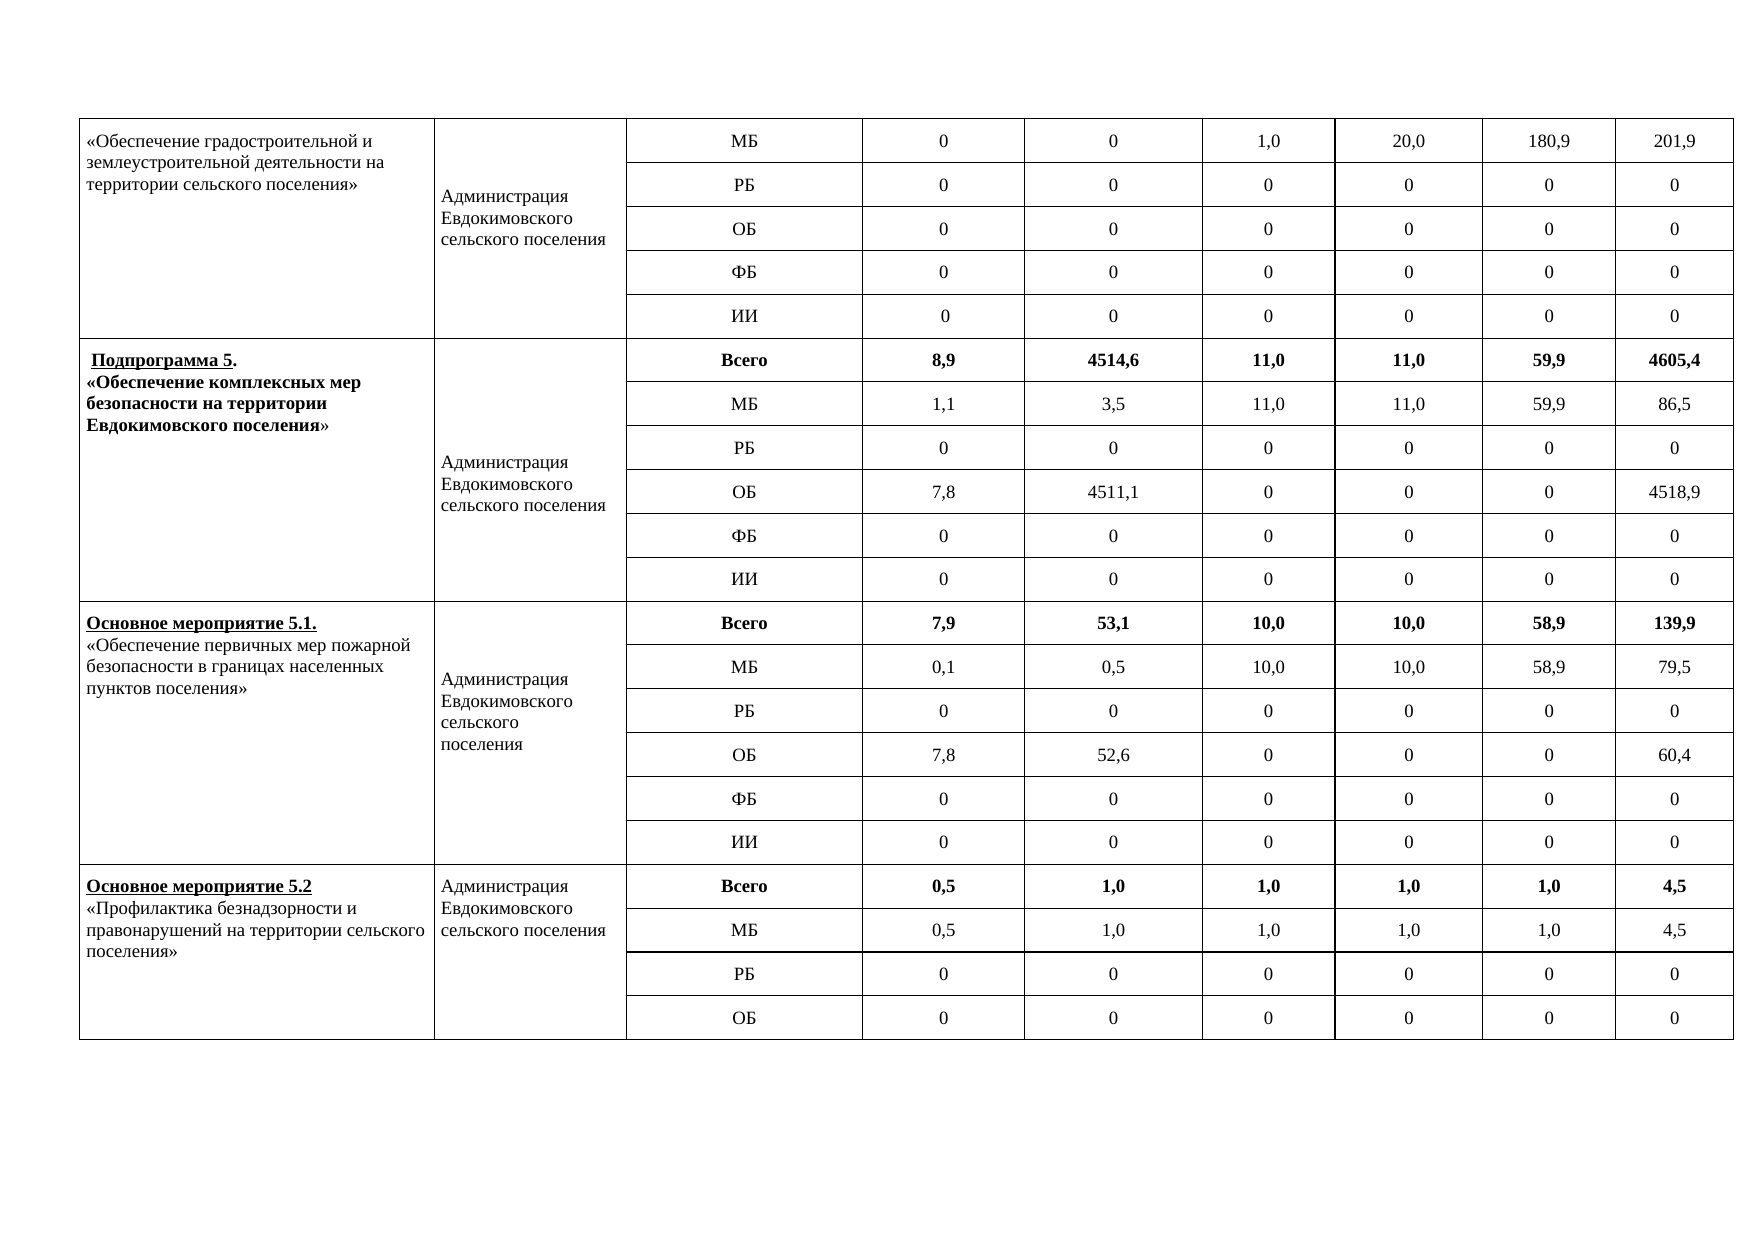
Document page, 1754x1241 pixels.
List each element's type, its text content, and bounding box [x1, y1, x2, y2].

table_cell 0 [863, 996, 1024, 1039]
table_cell 0 [1203, 733, 1334, 776]
table_cell 0 [1025, 821, 1202, 864]
table_cell 10,0 [1336, 645, 1482, 688]
table_cell 0 [1483, 953, 1615, 995]
table_cell 8,9 [863, 339, 1024, 381]
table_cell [80, 119, 434, 337]
table_cell МБ [627, 382, 862, 425]
table_cell 0 [1616, 953, 1733, 995]
table_cell 0 [1203, 514, 1334, 557]
table_cell 0 [1483, 514, 1615, 557]
table_cell ОБ [627, 470, 862, 513]
table_cell 0 [863, 558, 1024, 601]
table_cell 0 [1616, 207, 1733, 250]
table_cell Подпрограмма 5. «Обеспечение комплексных мер безопасности на территории Евдокимовского поселения» [80, 339, 434, 601]
table_cell 58,9 [1483, 602, 1615, 644]
table_cell ОБ [627, 207, 862, 250]
table_cell 86,5 [1616, 382, 1733, 425]
table_cell 0 [1483, 821, 1615, 864]
table_cell 0 [1025, 514, 1202, 557]
table_cell 0 [1616, 295, 1733, 337]
table_cell 0 [1203, 426, 1334, 469]
table_cell ИИ [627, 295, 862, 337]
table_cell 0 [1483, 295, 1615, 337]
table_cell 1,0 [1203, 119, 1334, 162]
table_cell 0 [1025, 777, 1202, 820]
table_cell 4605,4 [1616, 339, 1733, 381]
table_cell 0 [1336, 163, 1482, 206]
table_cell 20,0 [1336, 119, 1482, 162]
table_cell 0 [1616, 821, 1733, 864]
table_cell 0 [1203, 689, 1334, 732]
table_cell 7,8 [863, 470, 1024, 513]
table_cell 0 [863, 207, 1024, 250]
table_cell 0 [1616, 996, 1733, 1039]
table_cell 0 [1483, 777, 1615, 820]
table_cell 0 [1025, 163, 1202, 206]
table_cell Администрация Евдокимовского сельского поселения [435, 865, 626, 1039]
table_cell Администрация Евдокимовского сельского поселения [435, 602, 626, 864]
table_cell 4,5 [1616, 909, 1733, 951]
table_cell Основное мероприятие 5.1. «Обеспечение первичных мер пожарной безопасности в границах населенных пунктов поселения» [80, 602, 434, 864]
table_cell 0 [1336, 821, 1482, 864]
table_cell 0 [1203, 251, 1334, 293]
table_cell 1,0 [1203, 909, 1334, 951]
table_cell 11,0 [1203, 382, 1334, 425]
table_cell 1,0 [1336, 909, 1482, 951]
table_cell 0 [1336, 251, 1482, 293]
table_cell ФБ [627, 777, 862, 820]
table_cell 0 [1025, 953, 1202, 995]
table_cell 53,1 [1025, 602, 1202, 644]
table_cell РБ [627, 689, 862, 732]
table_cell 0 [1203, 821, 1334, 864]
table_cell 1,0 [1025, 865, 1202, 907]
table_cell 0 [1483, 163, 1615, 206]
table_cell 0 [1483, 558, 1615, 601]
table_cell 1,0 [1203, 865, 1334, 907]
table_cell 0 [1025, 119, 1202, 162]
table_cell 0 [1483, 733, 1615, 776]
table_cell 59,9 [1483, 339, 1615, 381]
table_cell 1,1 [863, 382, 1024, 425]
table_cell ИИ [627, 558, 862, 601]
table_cell МБ [627, 645, 862, 688]
table_cell 0 [1203, 470, 1334, 513]
table_cell 4,5 [1616, 865, 1733, 907]
table_cell 0 [863, 821, 1024, 864]
table_cell 201,9 [1616, 119, 1733, 162]
table_cell 0 [1483, 207, 1615, 250]
table_cell 0 [1336, 558, 1482, 601]
table_cell 0 [1336, 207, 1482, 250]
table_cell Администрация Евдокимовского сельского поселения [435, 339, 626, 601]
table_cell 7,9 [863, 602, 1024, 644]
table_cell 0 [863, 295, 1024, 337]
table_cell 0 [1203, 163, 1334, 206]
table_cell 0 [1483, 689, 1615, 732]
table_cell 139,9 [1616, 602, 1733, 644]
table_cell 0 [1336, 733, 1482, 776]
table_cell 0 [1483, 996, 1615, 1039]
table_cell 4514,6 [1025, 339, 1202, 381]
table_cell 0 [1483, 470, 1615, 513]
table_cell 4518,9 [1616, 470, 1733, 513]
table_cell 0 [863, 777, 1024, 820]
table_cell 0 [1336, 514, 1482, 557]
table_cell 0,1 [863, 645, 1024, 688]
table_cell РБ [627, 953, 862, 995]
table_cell 0 [1025, 251, 1202, 293]
table_cell 0 [1483, 426, 1615, 469]
table_cell 11,0 [1336, 339, 1482, 381]
table_cell 180,9 [1483, 119, 1615, 162]
table_cell 0 [1025, 996, 1202, 1039]
table_cell 0 [1025, 207, 1202, 250]
table_cell 0,5 [863, 909, 1024, 951]
table_cell 0 [1025, 426, 1202, 469]
table_cell 11,0 [1336, 382, 1482, 425]
table_cell 0 [1336, 777, 1482, 820]
table_cell 10,0 [1336, 602, 1482, 644]
table_cell 0,5 [1025, 645, 1202, 688]
table_cell 0 [1336, 996, 1482, 1039]
table_cell 0 [863, 251, 1024, 293]
table_cell Всего [627, 602, 862, 644]
table_cell 0 [1203, 953, 1334, 995]
table_cell РБ [627, 163, 862, 206]
table_cell 0 [1483, 251, 1615, 293]
table_cell 0 [1203, 558, 1334, 601]
table_cell 0 [1616, 514, 1733, 557]
table_cell 7,8 [863, 733, 1024, 776]
table_cell 1,0 [1483, 909, 1615, 951]
table_cell 0 [863, 514, 1024, 557]
table_cell 10,0 [1203, 645, 1334, 688]
table_cell 60,4 [1616, 733, 1733, 776]
table_cell 0 [1025, 689, 1202, 732]
table_cell 0 [1025, 558, 1202, 601]
table_cell 52,6 [1025, 733, 1202, 776]
table_cell 0 [1616, 777, 1733, 820]
table_cell МБ [627, 119, 862, 162]
table_cell 0 [1336, 689, 1482, 732]
table_cell 58,9 [1483, 645, 1615, 688]
table_cell 0 [1203, 295, 1334, 337]
table_cell 0 [1336, 295, 1482, 337]
table_cell Основное мероприятие 5.2 «Профилактика безнадзорности и правонарушений на территории сельского поселения» [80, 865, 434, 1039]
table_cell 0 [863, 426, 1024, 469]
table_cell 0 [1203, 996, 1334, 1039]
table_cell ОБ [627, 996, 862, 1039]
table_cell 59,9 [1483, 382, 1615, 425]
table_cell 0 [1616, 558, 1733, 601]
table_cell 0 [863, 119, 1024, 162]
table_cell 0 [1336, 426, 1482, 469]
table_cell РБ [627, 426, 862, 469]
table_cell 0 [1336, 953, 1482, 995]
table_cell ОБ [627, 733, 862, 776]
table_cell МБ [627, 909, 862, 951]
table_cell 0 [863, 689, 1024, 732]
table_cell ИИ [627, 821, 862, 864]
table_cell 4511,1 [1025, 470, 1202, 513]
table_cell 0 [1203, 777, 1334, 820]
table_cell 0 [1616, 251, 1733, 293]
table_cell 0 [1616, 163, 1733, 206]
table_cell ФБ [627, 514, 862, 557]
table_cell 0 [1616, 426, 1733, 469]
table_cell Всего [627, 865, 862, 907]
table_cell 0 [1025, 295, 1202, 337]
table_cell 0 [1203, 207, 1334, 250]
table_cell 0 [1336, 470, 1482, 513]
table_cell 11,0 [1203, 339, 1334, 381]
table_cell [435, 119, 626, 337]
table_cell 0 [863, 163, 1024, 206]
table_cell 0 [863, 953, 1024, 995]
table_cell 0 [1616, 689, 1733, 732]
table_cell Всего [627, 339, 862, 381]
table_cell ФБ [627, 251, 862, 293]
table_cell 1,0 [1336, 865, 1482, 907]
table_cell 1,0 [1483, 865, 1615, 907]
table_cell 1,0 [1025, 909, 1202, 951]
table_cell 0,5 [863, 865, 1024, 907]
table_cell 3,5 [1025, 382, 1202, 425]
table_cell 10,0 [1203, 602, 1334, 644]
table_cell 79,5 [1616, 645, 1733, 688]
